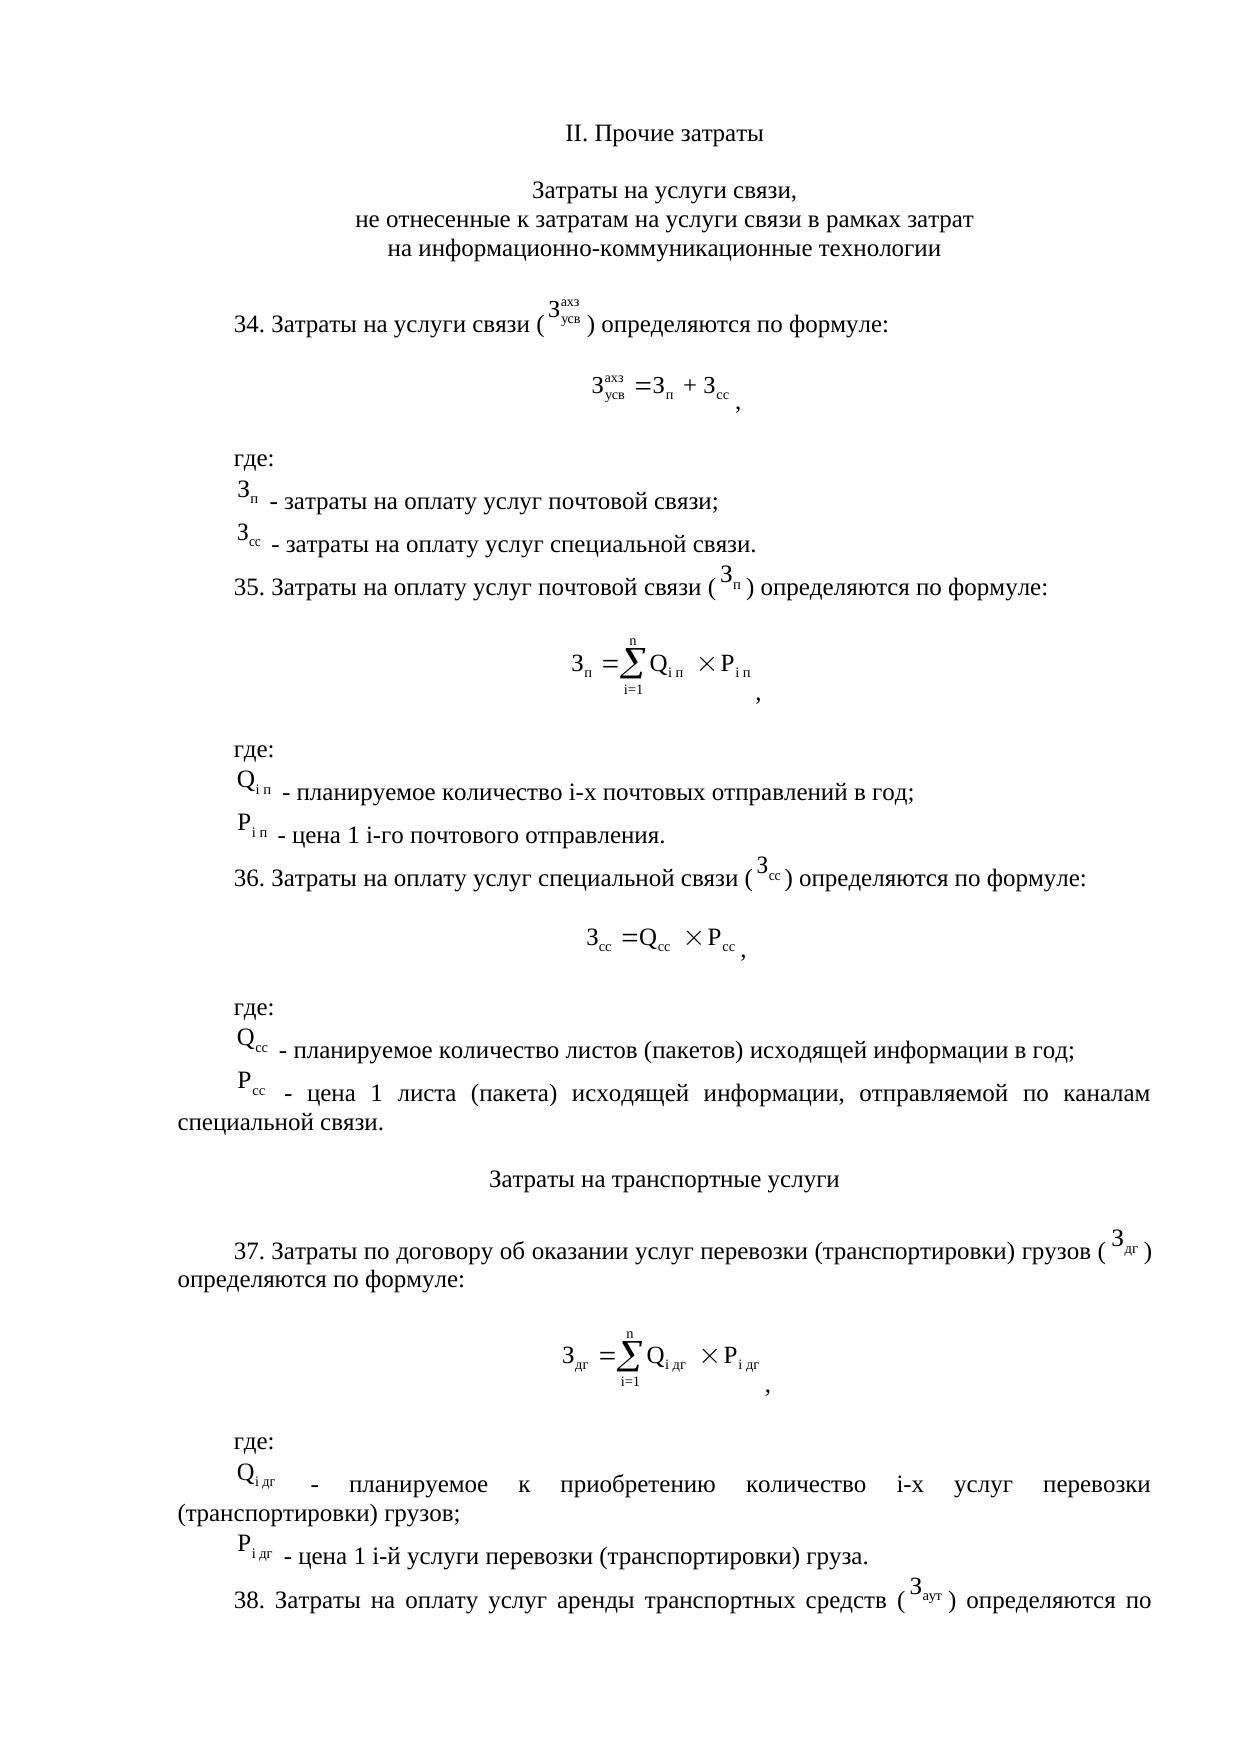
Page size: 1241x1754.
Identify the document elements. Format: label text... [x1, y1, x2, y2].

text - цена 1 листа (пакета) исходящей информации, отправляемой по каналам специальной связи. [177, 1064, 1152, 1135]
text где: [177, 992, 1152, 1021]
text - цена 1 i-й услуги перевозки (транспортировки) груза. [177, 1527, 1152, 1570]
text , [177, 367, 1152, 414]
text - затраты на оплату услуг почтовой связи; [177, 472, 1152, 515]
text где: [177, 1426, 1152, 1455]
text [177, 1570, 1152, 1614]
text где: [177, 443, 1152, 472]
text , [177, 1322, 1152, 1398]
text Затраты на услуги связи, [177, 176, 1152, 204]
text где: [177, 734, 1152, 763]
text II. Прочие затраты [177, 118, 1152, 147]
text - планируемое количество i-х почтовых отправлений в год; [177, 763, 1152, 806]
text - планируемое количество листов (пакетов) исходящей информации в год; [177, 1021, 1152, 1064]
text 34. Затраты на услуги связи () определяются по формуле: [177, 291, 1152, 338]
text 35. Затраты на оплату услуг почтовой связи () определяются по формуле: [177, 558, 1152, 601]
text 36. Затраты на оплату услуг специальной связи () определяются по формуле: [177, 849, 1152, 892]
text не отнесенные к затратам на услуги связи в рамках затрат [177, 204, 1152, 233]
text 37. Затраты по договору об оказании услуг перевозки (транспортировки) грузов () определяются по формуле: [177, 1222, 1152, 1293]
text - планируемое к приобретению количество i-х услуг перевозки (транспортировки) грузов; [177, 1455, 1152, 1527]
text , [177, 629, 1152, 705]
text Затраты на транспортные услуги [177, 1164, 1152, 1193]
text , [177, 920, 1152, 963]
text на информационно-коммуникационные технологии [177, 233, 1152, 262]
text - затраты на оплату услуг специальной связи. [177, 515, 1152, 558]
text - цена 1 i-го почтового отправления. [177, 806, 1152, 849]
